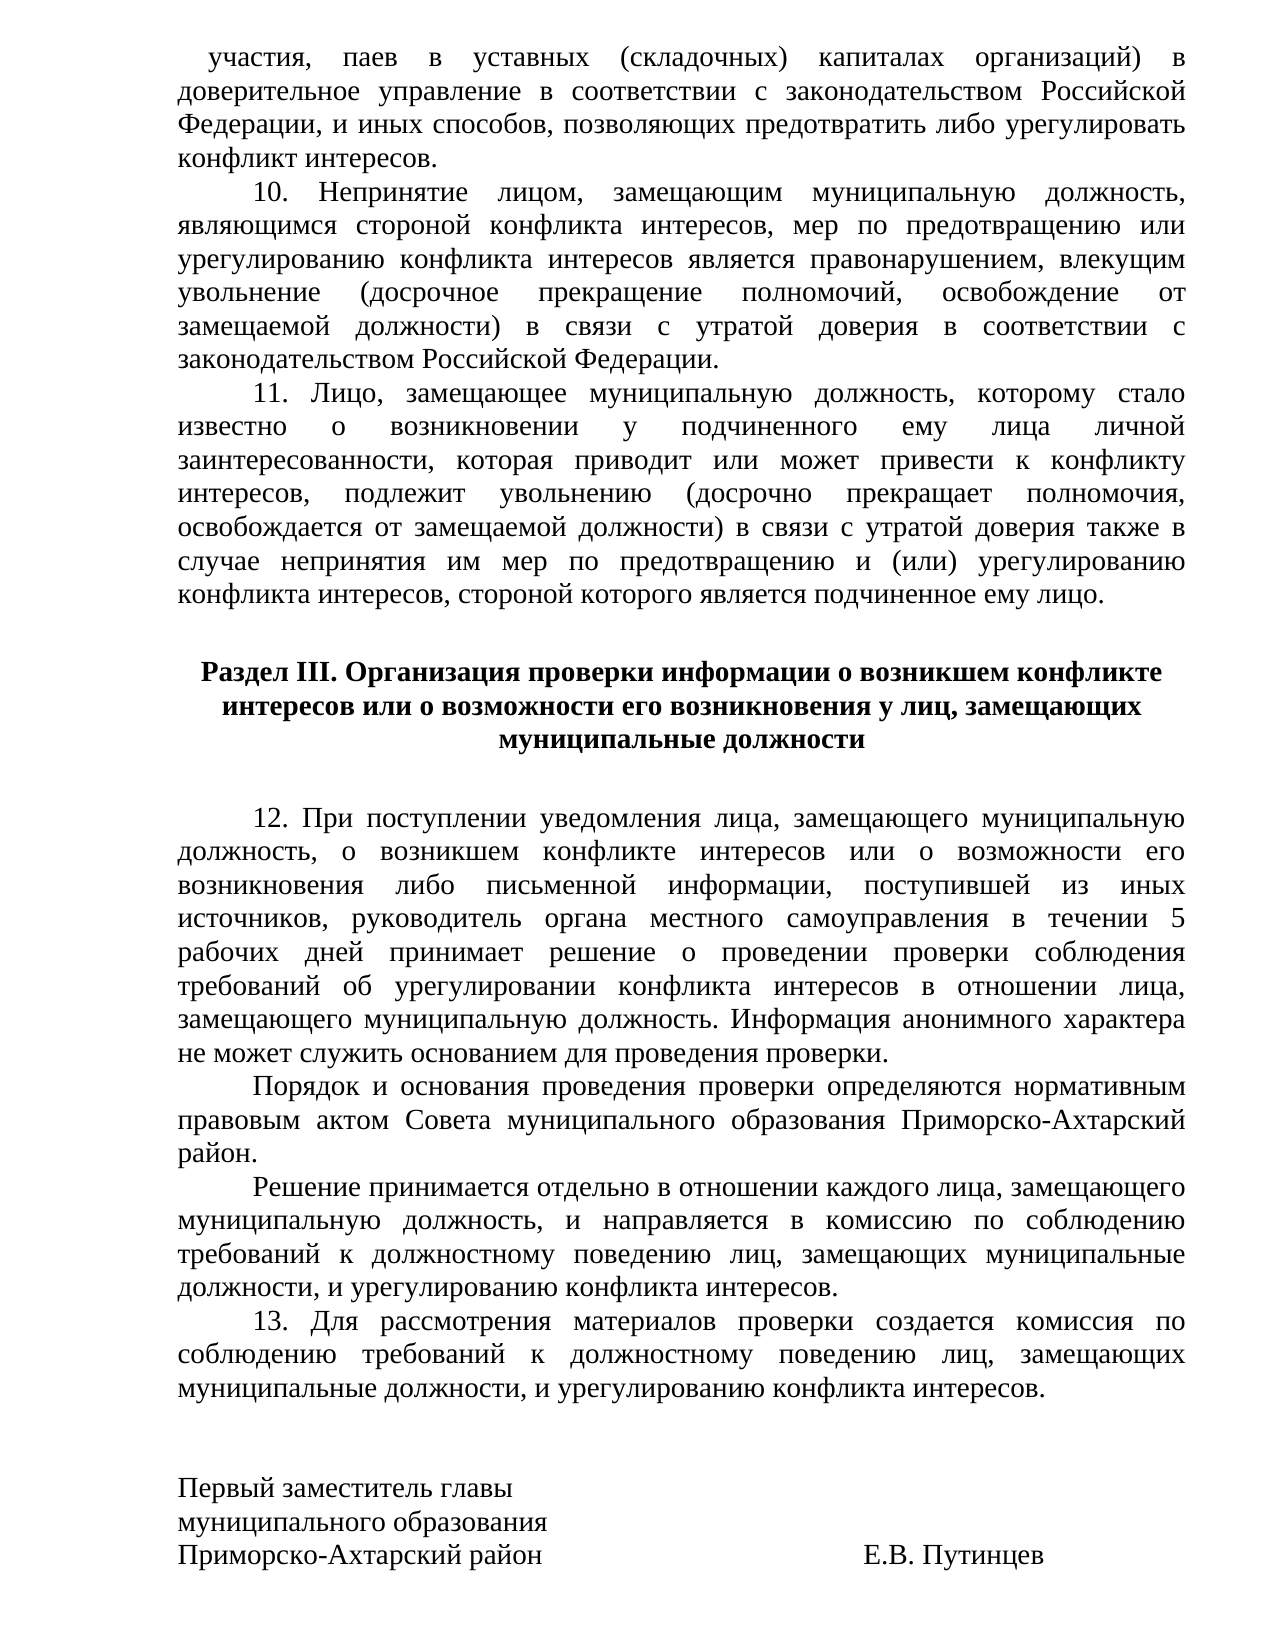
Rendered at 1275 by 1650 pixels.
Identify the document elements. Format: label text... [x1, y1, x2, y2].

text 10. Непринятие лицом, замещающим муниципальную должность, являющимся стороной конфликта интересов, мер по предотвращению или урегулированию конфликта интересов является правонарушением, влекущим увольнение (досрочное прекращение полномочий, освобождение от замещаемой должности) в связи с утратой доверия в соответствии с законодательством Российской Федерации. [177, 174, 1186, 375]
text муниципального образования [177, 1504, 1184, 1538]
subtitle Раздел III. Организация проверки информации о возникшем конфликте интересов или о возможности его возникновения у лиц, замещающих муниципальные должности [177, 654, 1186, 755]
text участия, паев в уставных (складочных) капиталах организаций) в доверительное управление в соответствии с законодательством Российской Федерации, и иных способов, позволяющих предотвратить либо урегулировать конфликт интересов. [177, 39, 1186, 174]
text 11. Лицо, замещающее муниципальную должность, которому стало известно о возникновении у подчиненного ему лица личной заинтересованности, которая приводит или может привести к конфликту интересов, подлежит увольнению (досрочно прекращает полномочия, освобождается от замещаемой должности) в связи с утратой доверия также в случае непринятия им мер по предотвращению и (или) урегулированию конфликта интересов, стороной которого является подчиненное ему лицо. [177, 375, 1186, 610]
text 12. При поступлении уведомления лица, замещающего муниципальную должность, о возникшем конфликте интересов или о возможности его возникновения либо письменной информации, поступившей из иных источников, руководитель органа местного самоуправления в течении 5 рабочих дней принимает решение о проведении проверки соблюдения требований об урегулировании конфликта интересов в отношении лица, замещающего муниципальную должность. Информация анонимного характера не может служить основанием для проведения проверки. [177, 800, 1186, 1068]
text Первый заместитель главы [177, 1471, 1184, 1504]
text Порядок и основания проведения проверки определяются нормативным правовым актом Совета муниципального образования Приморско-Ахтарский район. [177, 1068, 1186, 1169]
text Решение принимается отдельно в отношении каждого лица, замещающего муниципальную должность, и направляется в комиссию по соблюдению требований к должностному поведению лиц, замещающих муниципальные должности, и урегулированию конфликта интересов. [177, 1169, 1186, 1303]
text Приморско-Ахтарский район Е.В. Путинцев [177, 1538, 1184, 1571]
text 13. Для рассмотрения материалов проверки создается комиссия по соблюдению требований к должностному поведению лиц, замещающих муниципальные должности, и урегулированию конфликта интересов. [177, 1303, 1186, 1404]
